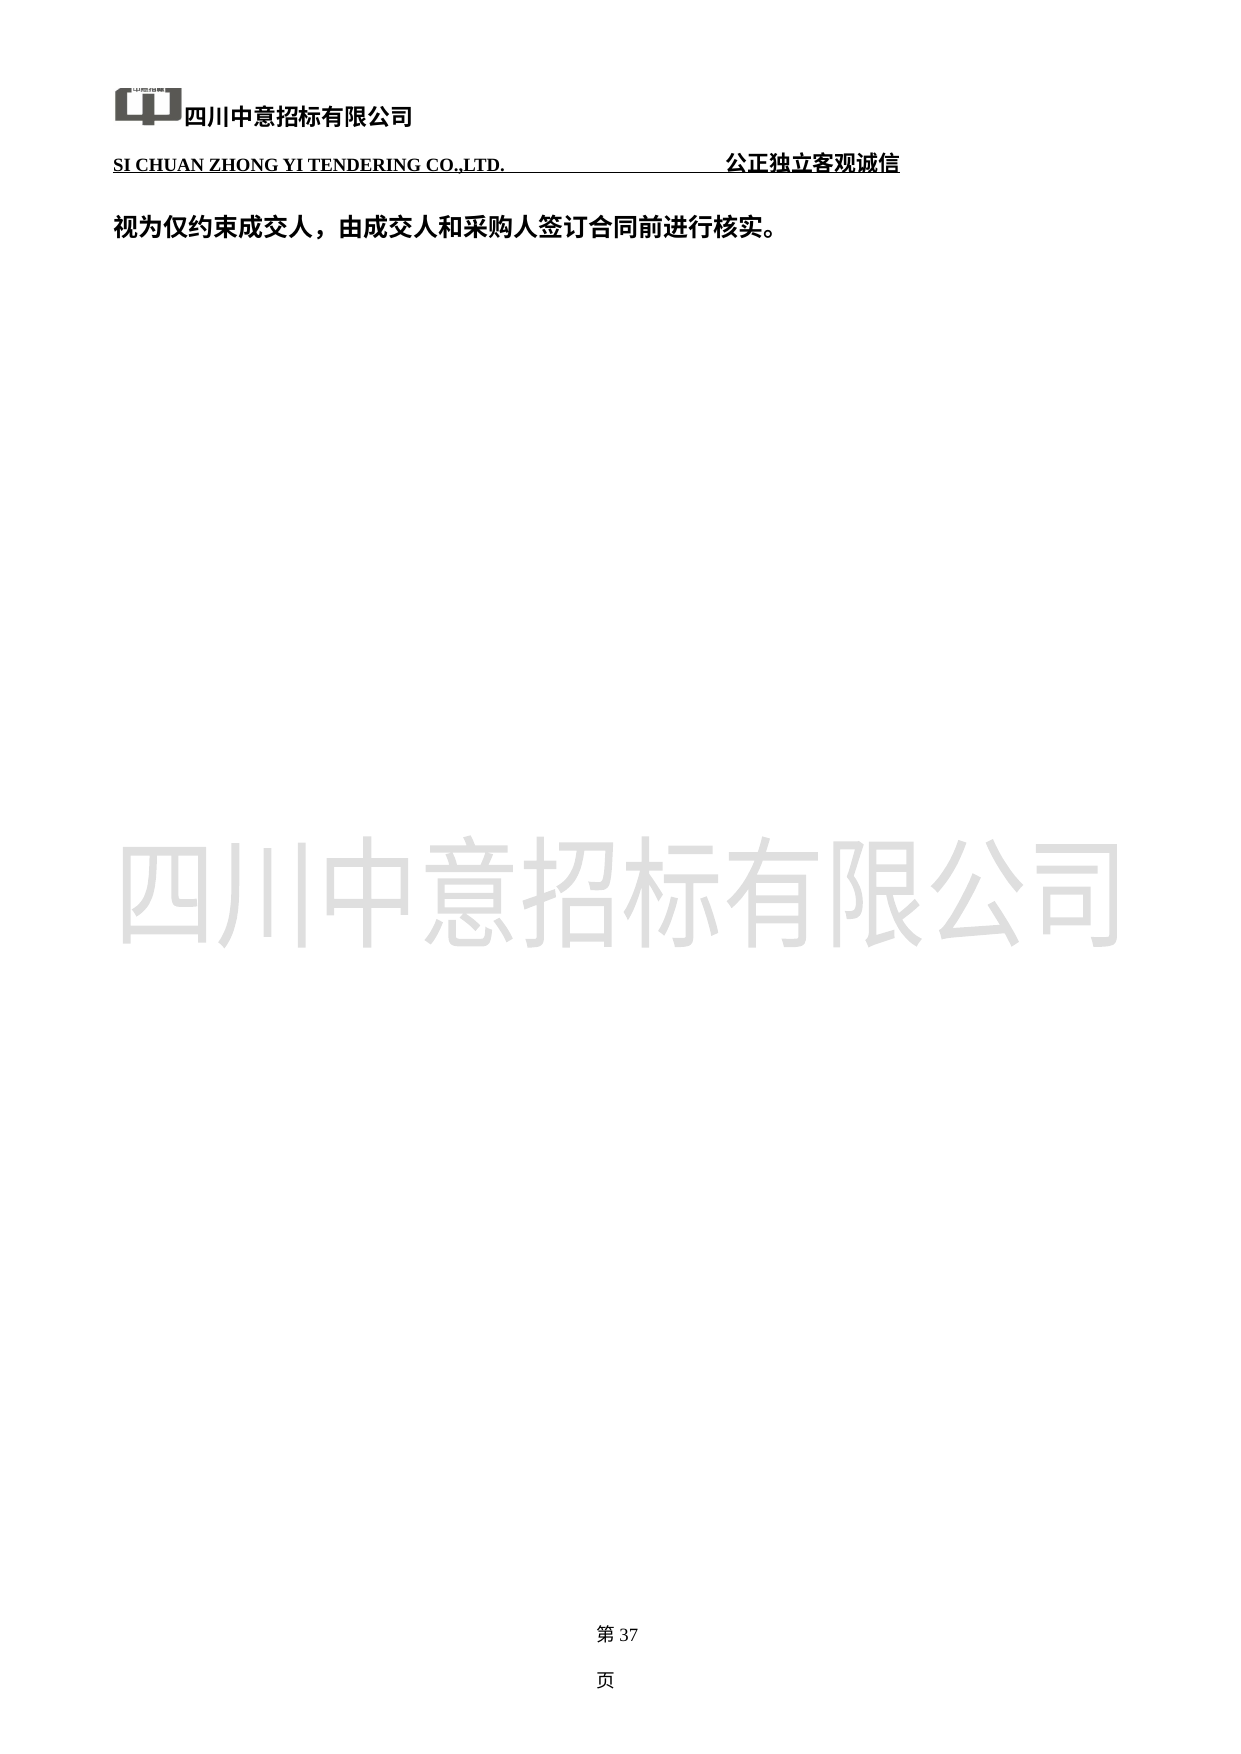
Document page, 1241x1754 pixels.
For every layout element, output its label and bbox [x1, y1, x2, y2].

text [113, 193, 1127, 258]
picture [112, 88, 185, 126]
